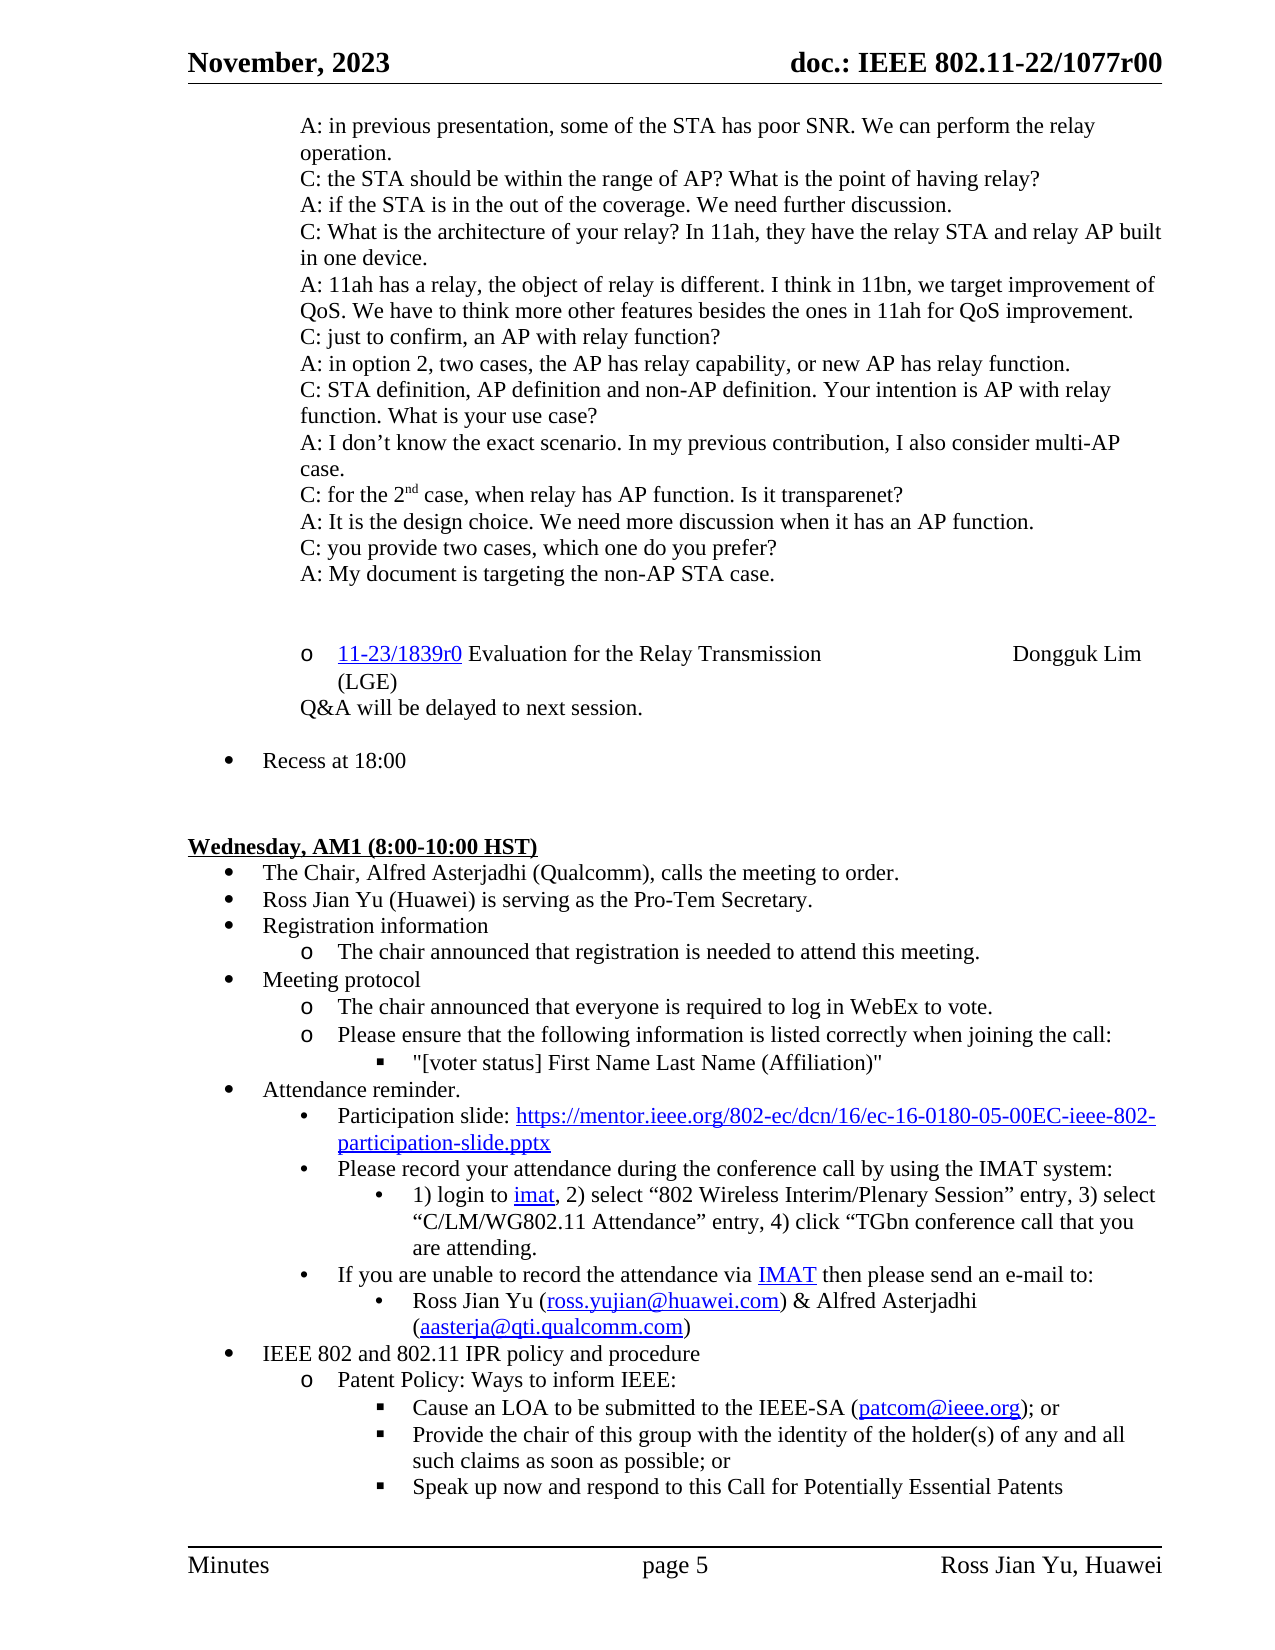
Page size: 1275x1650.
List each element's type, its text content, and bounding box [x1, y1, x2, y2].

text A: It is the design choice. We need more discussion when it has an AP function. [300, 508, 1162, 534]
text C: for the 2nd case, when relay has AP function. Is it transparenet? [300, 481, 1162, 508]
list Cause an LOA to be submitted to the IEEE-SA (patcom@ieee.org); or [375, 1394, 1162, 1421]
text A: 11ah has a relay, the object of relay is different. I think in 11bn, we target improvement of QoS. We have to think more other features besides the ones in 11ah for QoS improvement. [300, 271, 1162, 323]
text A: in previous presentation, some of the STA has poor SNR. We can perform the relay operation. [300, 112, 1162, 165]
list 11-23/1839r0 Evaluation for the Relay Transmission Dongguk Lim (LGE) [300, 639, 1162, 694]
text Q&A will be delayed to next session. [300, 694, 1162, 721]
list Ross Jian Yu (ross.yujian@huawei.com) & Alfred Asterjadhi (aasterja@qti.qualcomm.com) [375, 1287, 1162, 1340]
list Registration information [225, 912, 1162, 938]
list Provide the chair of this group with the identity of the holder(s) of any and all such claims as soon as possible; or [375, 1421, 1162, 1473]
text C: What is the architecture of your relay? In 11ah, they have the relay STA and relay AP built in one device. [300, 218, 1162, 271]
subtitle Wednesday, AM1 (8:00-10:00 HST) [187, 833, 1162, 859]
text C: the STA should be within the range of AP? What is the point of having relay? [300, 165, 1162, 192]
list Recess at 18:00 [225, 747, 1162, 773]
list Patent Policy: Ways to inform IEEE: [300, 1366, 1162, 1394]
text C: just to confirm, an AP with relay function? [300, 323, 1162, 350]
list Meeting protocol [225, 967, 1162, 993]
text C: you provide two cases, which one do you prefer? [300, 534, 1162, 561]
list The chair announced that everyone is required to log in WebEx to vote. [300, 993, 1162, 1021]
list IEEE 802 and 802.11 IPR policy and procedure [225, 1340, 1162, 1366]
text C: STA definition, AP definition and non-AP definition. Your intention is AP with relay function. What is your use case? [300, 376, 1162, 429]
text A: My document is targeting the non-AP STA case. [300, 561, 1162, 587]
list Please ensure that the following information is listed correctly when joining the call: [300, 1021, 1162, 1049]
list "[voter status] First Name Last Name (Affiliation)" [375, 1049, 1162, 1076]
list Participation slide: https://mentor.ieee.org/802-ec/dcn/16/ec-16-0180-05-00EC-ieee-802-participation-slide.pptx [300, 1102, 1162, 1155]
text A: I don’t know the exact scenario. In my previous contribution, I also consider multi-AP case. [300, 429, 1162, 481]
list The Chair, Alfred Asterjadhi (Qualcomm), calls the meeting to order. [225, 859, 1162, 886]
list The chair announced that registration is needed to attend this meeting. [300, 938, 1162, 967]
list Speak up now and respond to this Call for Potentially Essential Patents [375, 1473, 1162, 1500]
list Attendance reminder. [225, 1076, 1162, 1102]
list Please record your attendance during the conference call by using the IMAT system: [300, 1155, 1162, 1181]
text A: if the STA is in the out of the coverage. We need further discussion. [300, 192, 1162, 218]
list Ross Jian Yu (Huawei) is serving as the Pro-Tem Secretary. [225, 886, 1162, 912]
text A: in option 2, two cases, the AP has relay capability, or new AP has relay function. [300, 350, 1162, 376]
list 1) login to imat, 2) select “802 Wireless Interim/Plenary Session” entry, 3) select “C/LM/WG802.11 Attendance” entry, 4) click “TGbn conference call that you are attending. [375, 1181, 1162, 1261]
list If you are unable to record the attendance via IMAT then please send an e-mail to: [300, 1261, 1162, 1287]
